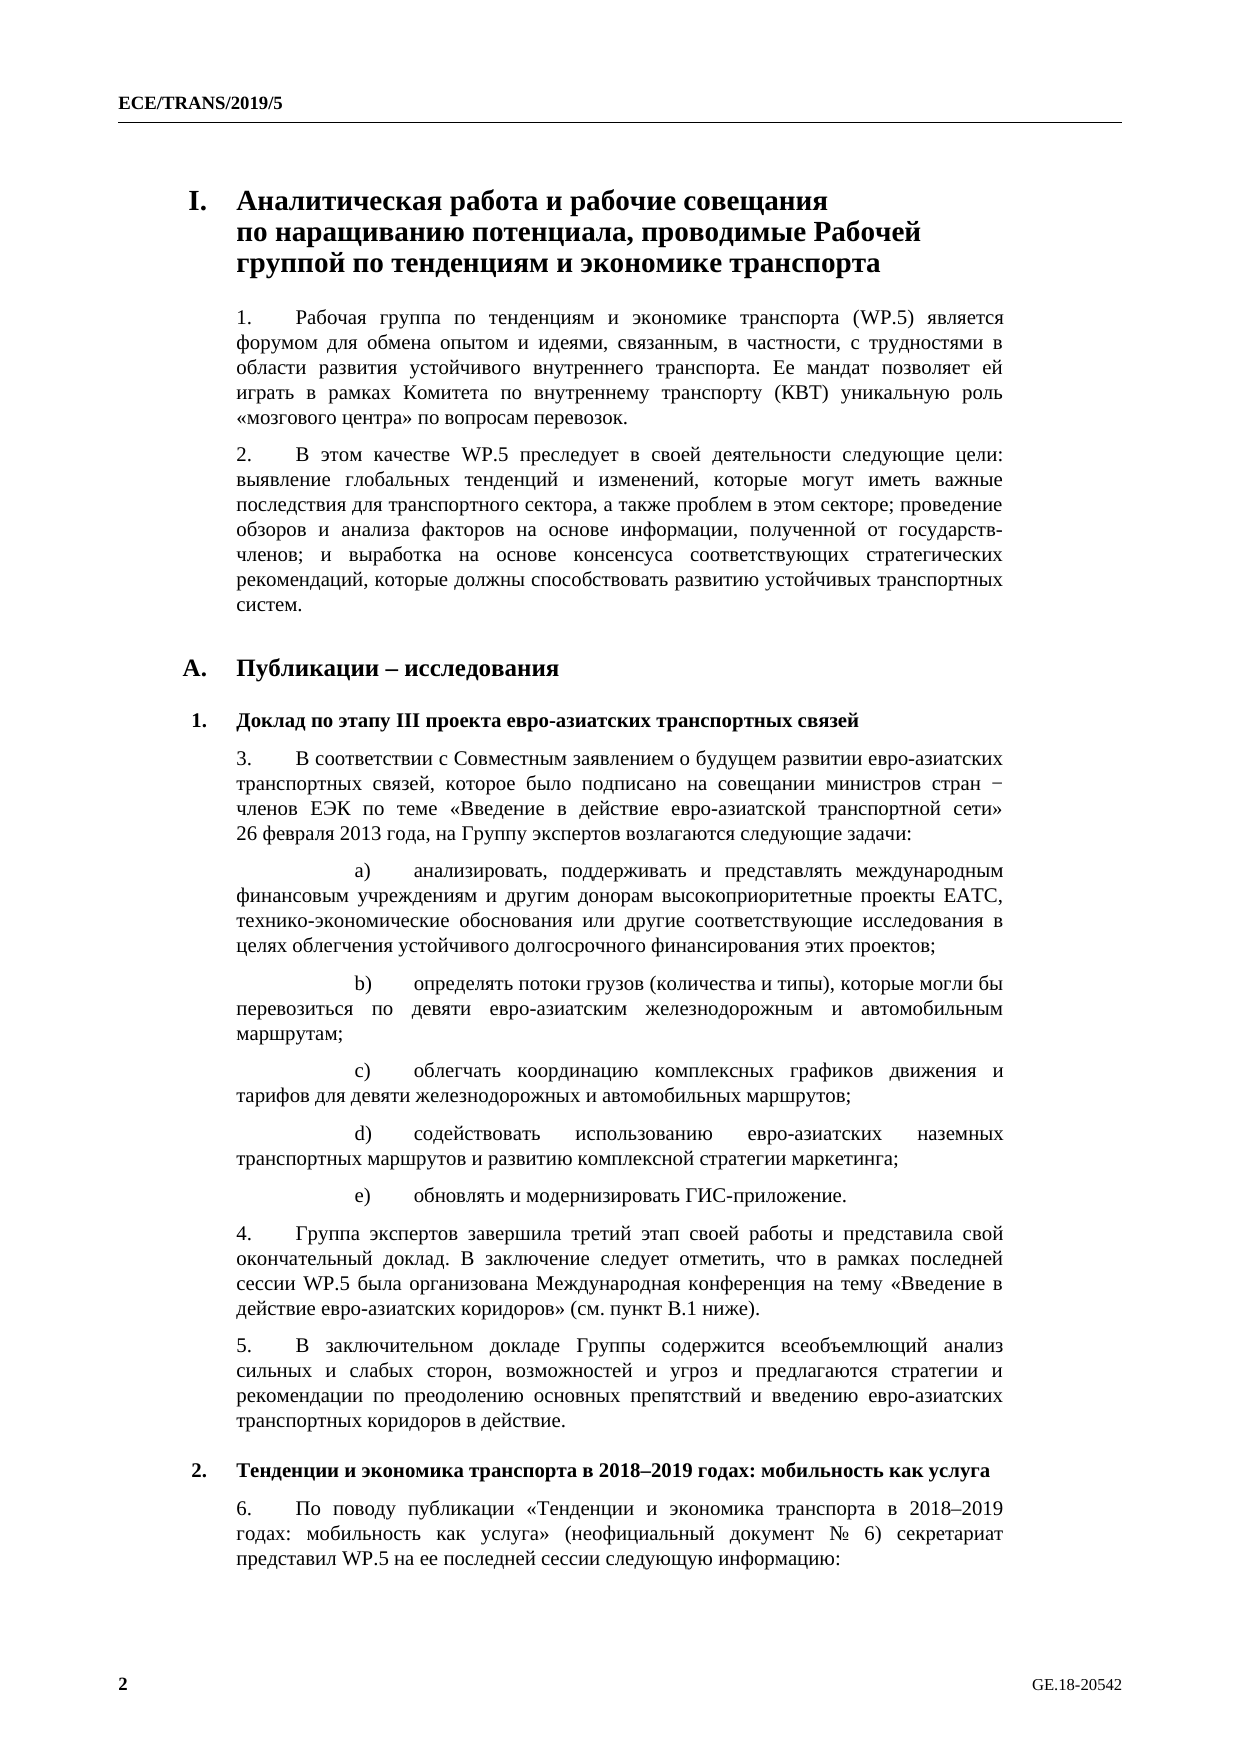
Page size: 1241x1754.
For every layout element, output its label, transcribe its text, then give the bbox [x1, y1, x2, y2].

text b) определять потоки грузов (количества и типы), которые могли бы перевозиться по девяти евро-азиатским железнодорожным и автомобильным маршрутам; [236, 969, 1004, 1044]
text 2. В этом качестве WP.5 преследует в своей деятельности следующие цели: выявление глобальных тенденций и изменений, которые могут иметь важные последствия для транспортного сектора, а также проблем в этом секторе; проведение обзоров и анализа факторов на основе информации, полученной от государств-членов; и выработка на основе консенсуса соответствующих стратегических рекомендаций, которые должны способствовать развитию устойчивых транспортных систем. [236, 441, 1004, 616]
text 4. Группа экспертов завершила третий этап своей работы и представила свой окончательный доклад. В заключение следует отметить, что в рамках последней сессии WP.5 была организована Международная конференция на тему «Введение в действие евро-азиатских коридоров» (см. пункт B.1 ниже). [236, 1219, 1004, 1319]
text 1. Доклад по этапу III проекта евро-азиатских транспортных связей [118, 707, 1004, 732]
text 6. По поводу публикации «Тенденции и экономика транспорта в 2018–2019 годах: мобильность как услуга» (неофициальный документ № 6) секретариат представил WP.5 на ее последней сессии следующую информацию: [236, 1494, 1004, 1569]
text A. Публикации – исследования [118, 654, 1004, 682]
text I. Аналитическая работа и рабочие совещания по наращиванию потенциала, проводимые Рабочей группой по тенденциям и экономике транспорта [118, 185, 1004, 279]
text 3. В соответствии с Совместным заявлением о будущем развитии евро-азиатских транспортных связей, которое было подписано на совещании министров стран − членов ЕЭК по теме «Введение в действие евро-азиатской транспортной сети» 26 февраля 2013 года, на Группу экспертов возлагаются следующие задачи: [236, 744, 1004, 844]
text 5. В заключительном докладе Группы содержится всеобъемлющий анализ сильных и слабых сторон, возможностей и угроз и предлагаются стратегии и рекомендации по преодолению основных препятствий и введению евро-азиатских транспортных коридоров в действие. [236, 1332, 1004, 1432]
text c) облегчать координацию комплексных графиков движения и тарифов для девяти железнодорожных и автомобильных маршрутов; [236, 1057, 1004, 1107]
text e) обновлять и модернизировать ГИС-приложение. [236, 1182, 1004, 1207]
text 2. Тенденции и экономика транспорта в 2018–2019 годах: мобильность как услуга [118, 1457, 1004, 1482]
text 1. Рабочая группа по тенденциям и экономике транспорта (WP.5) является форумом для обмена опытом и идеями, связанным, в частности, с трудностями в области развития устойчивого внутреннего транспорта. Ее мандат позволяет ей играть в рамках Комитета по внутреннему транспорту (КВТ) уникальную роль «мозгового центра» по вопросам перевозок. [236, 304, 1004, 429]
text d) содействовать использованию евро-азиатских наземных транспортных маршрутов и развитию комплексной стратегии маркетинга; [236, 1119, 1004, 1169]
text a) анализировать, поддерживать и представлять международным финансовым учреждениям и другим донорам высокоприоритетные проекты ЕАТС, технико-экономические обоснования или другие соответствующие исследования в целях облегчения устойчивого долгосрочного финансирования этих проектов; [236, 857, 1004, 957]
